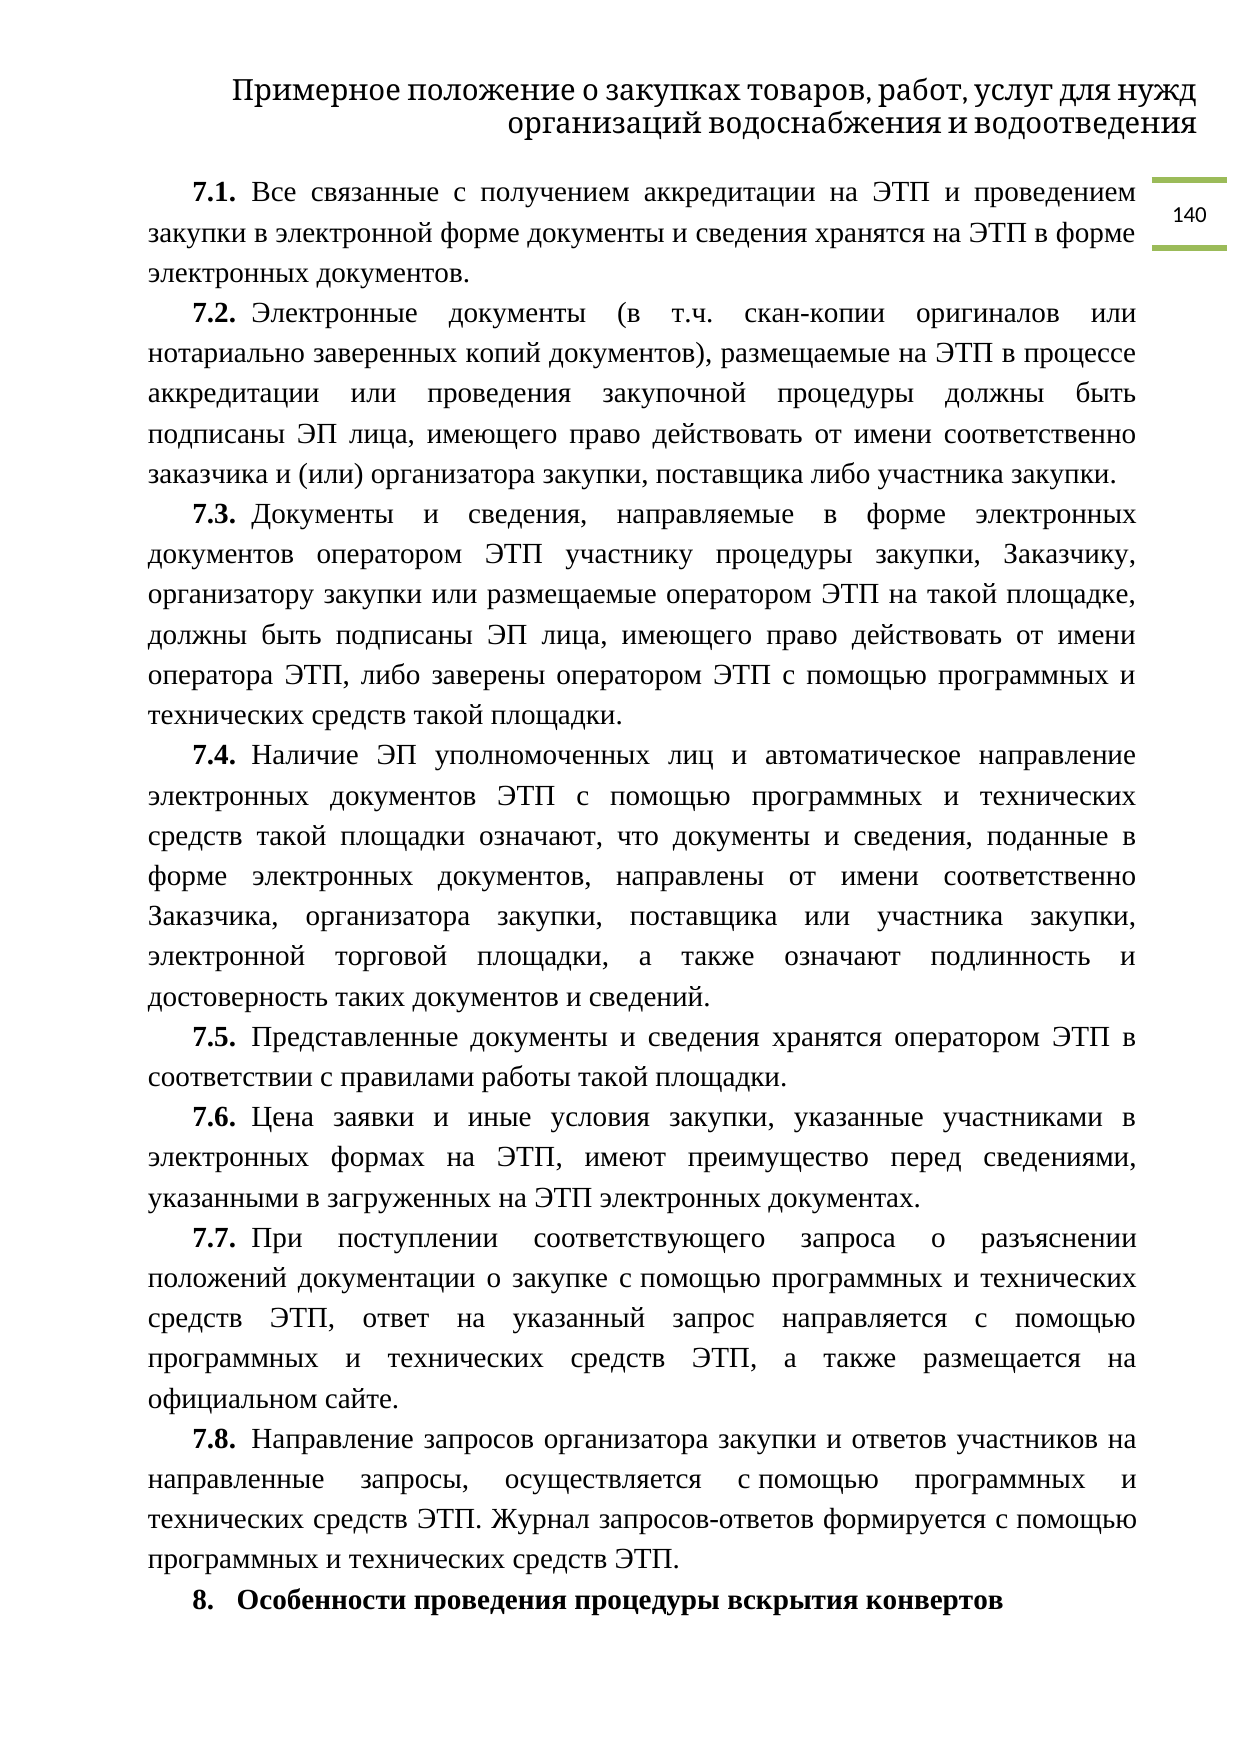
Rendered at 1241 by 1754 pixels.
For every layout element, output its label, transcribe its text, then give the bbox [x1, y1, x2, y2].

list Наличие ЭП уполномоченных лиц и автоматическое направление электронных документов ЭТП с помощью программных и технических средств такой площадки означают, что документы и сведения, поданные в форме электронных документов, направлены от имени соответственно Заказчика, организатора закупки, поставщика или участника закупки, электронной торговой площадки, а также означают подлинность и достоверность таких документов и сведений. [148, 737, 1137, 1012]
list Электронные документы (в т.ч. скан-копии оригиналов или нотариально заверенных копий документов), размещаемые на ЭТП в процессе аккредитации или проведения закупочной процедуры должны быть подписаны ЭП лица, имеющего право действовать от имени соответственно заказчика и (или) организатора закупки, поставщика либо участника закупки. [148, 295, 1137, 489]
list Цена заявки и иные условия закупки, указанные участниками в электронных формах на ЭТП, имеют преимущество перед сведениями, указанными в загруженных на ЭТП электронных документах. [148, 1099, 1137, 1213]
list При поступлении соответствующего запроса о разъяснении положений документации о закупке с помощью программных и технических средств ЭТП, ответ на указанный запрос направляется с помощью программных и технических средств ЭТП, а также размещается на официальном сайте. [148, 1220, 1137, 1414]
list Направление запросов организатора закупки и ответов участников на направленные запросы, осуществляется с помощью программных и технических средств ЭТП. Журнал запросов-ответов формируется с помощью программных и технических средств ЭТП. [148, 1421, 1137, 1575]
list Документы и сведения, направляемые в форме электронных документов оператором ЭТП участнику процедуры закупки, Заказчику, организатору закупки или размещаемые оператором ЭТП на такой площадке, должны быть подписаны ЭП лица, имеющего право действовать от имени оператора ЭТП, либо заверены оператором ЭТП с помощью программных и технических средств такой площадки. [148, 496, 1137, 731]
list Особенности проведения процедуры вскрытия конвертов [148, 1582, 1137, 1615]
list Представленные документы и сведения хранятся оператором ЭТП в соответствии с правилами работы такой площадки. [148, 1019, 1137, 1093]
list Все связанные с получением аккредитации на ЭТП и проведением закупки в электронной форме документы и сведения хранятся на ЭТП в форме электронных документов. [148, 174, 1137, 288]
